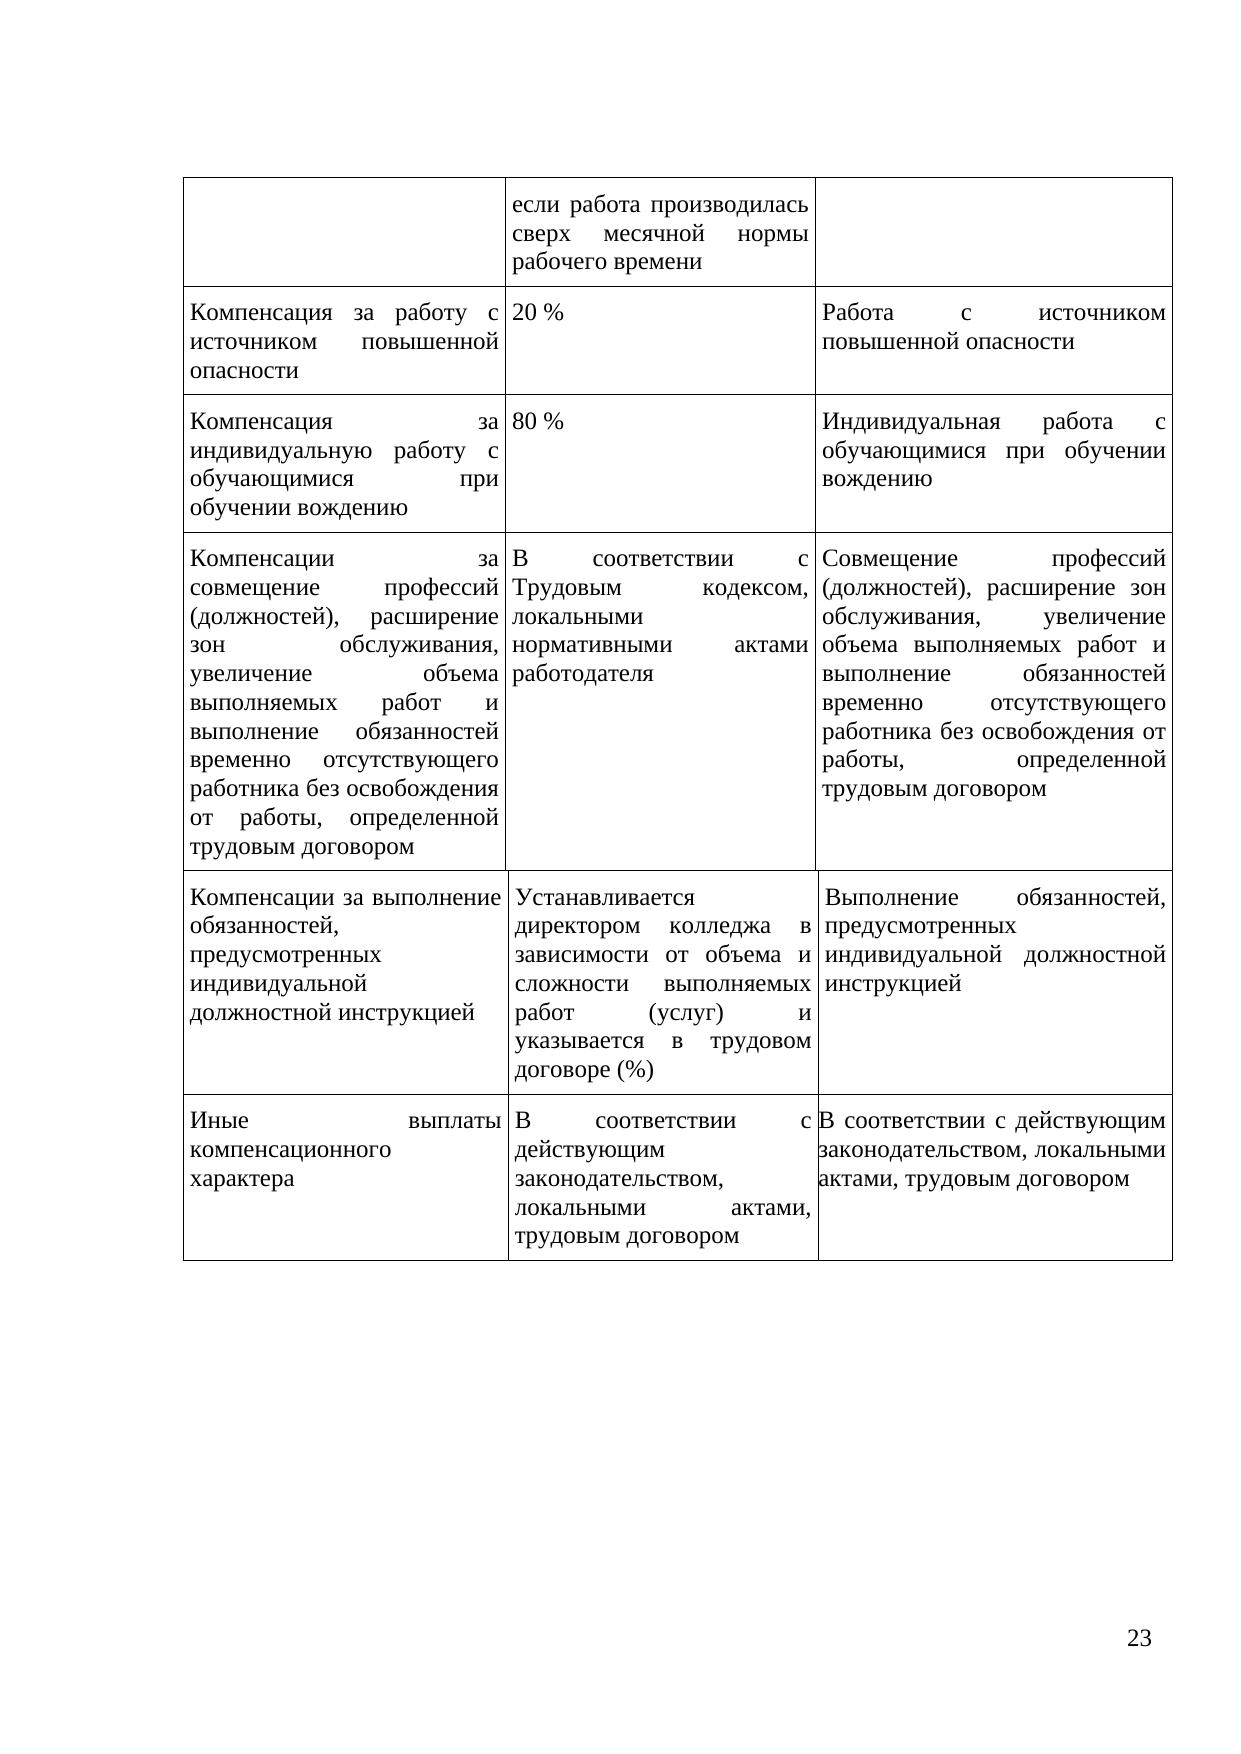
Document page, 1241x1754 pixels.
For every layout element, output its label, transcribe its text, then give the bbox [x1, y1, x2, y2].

table_cell Выполнение обязанностей, предусмотренных индивидуальной должностной инструкцией [819, 871, 1172, 1094]
table_cell Компенсации за выполнение обязанностей, предусмотренных индивидуальной должностной инструкцией [184, 871, 508, 1094]
table_cell В соответствии с действующим законодательством, локальными актами, трудовым договором [819, 1095, 1172, 1260]
table_cell В соответствии с Трудовым кодексом, локальными нормативными актами работодателя [506, 533, 815, 870]
table_cell Иные выплаты компенсационного характера [184, 1095, 508, 1260]
table_cell Индивидуальная работа с обучающимися при обучении вождению [816, 395, 1172, 532]
table_cell 80 % [506, 395, 815, 532]
table_cell Совмещение профессий (должностей), расширение зон обслуживания, увеличение объема выполняемых работ и выполнение обязанностей временно отсутствующего работника без освобождения от работы, определенной трудовым договором [816, 533, 1172, 870]
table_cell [816, 178, 1172, 286]
table_cell 20 % [506, 287, 815, 394]
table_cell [506, 178, 815, 286]
table_cell Компенсация за индивидуальную работу с обучающимися при обучении вождению [184, 395, 505, 532]
table_cell В соответствии с действующим законодательством, локальными актами, трудовым договором [509, 1095, 818, 1260]
table_cell Устанавливается директором колледжа в зависимости от объема и сложности выполняемых работ (услуг) и указывается в трудовом договоре (%) [509, 871, 818, 1094]
table_cell Компенсации за совмещение профессий (должностей), расширение зон обслуживания, увеличение объема выполняемых работ и выполнение обязанностей временно отсутствующего работника без освобождения от работы, определенной трудовым договором [184, 533, 505, 870]
table_cell Работа с источником повышенной опасности [816, 287, 1172, 394]
table_cell Компенсация за работу с источником повышенной опасности [184, 287, 505, 394]
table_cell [184, 178, 505, 286]
